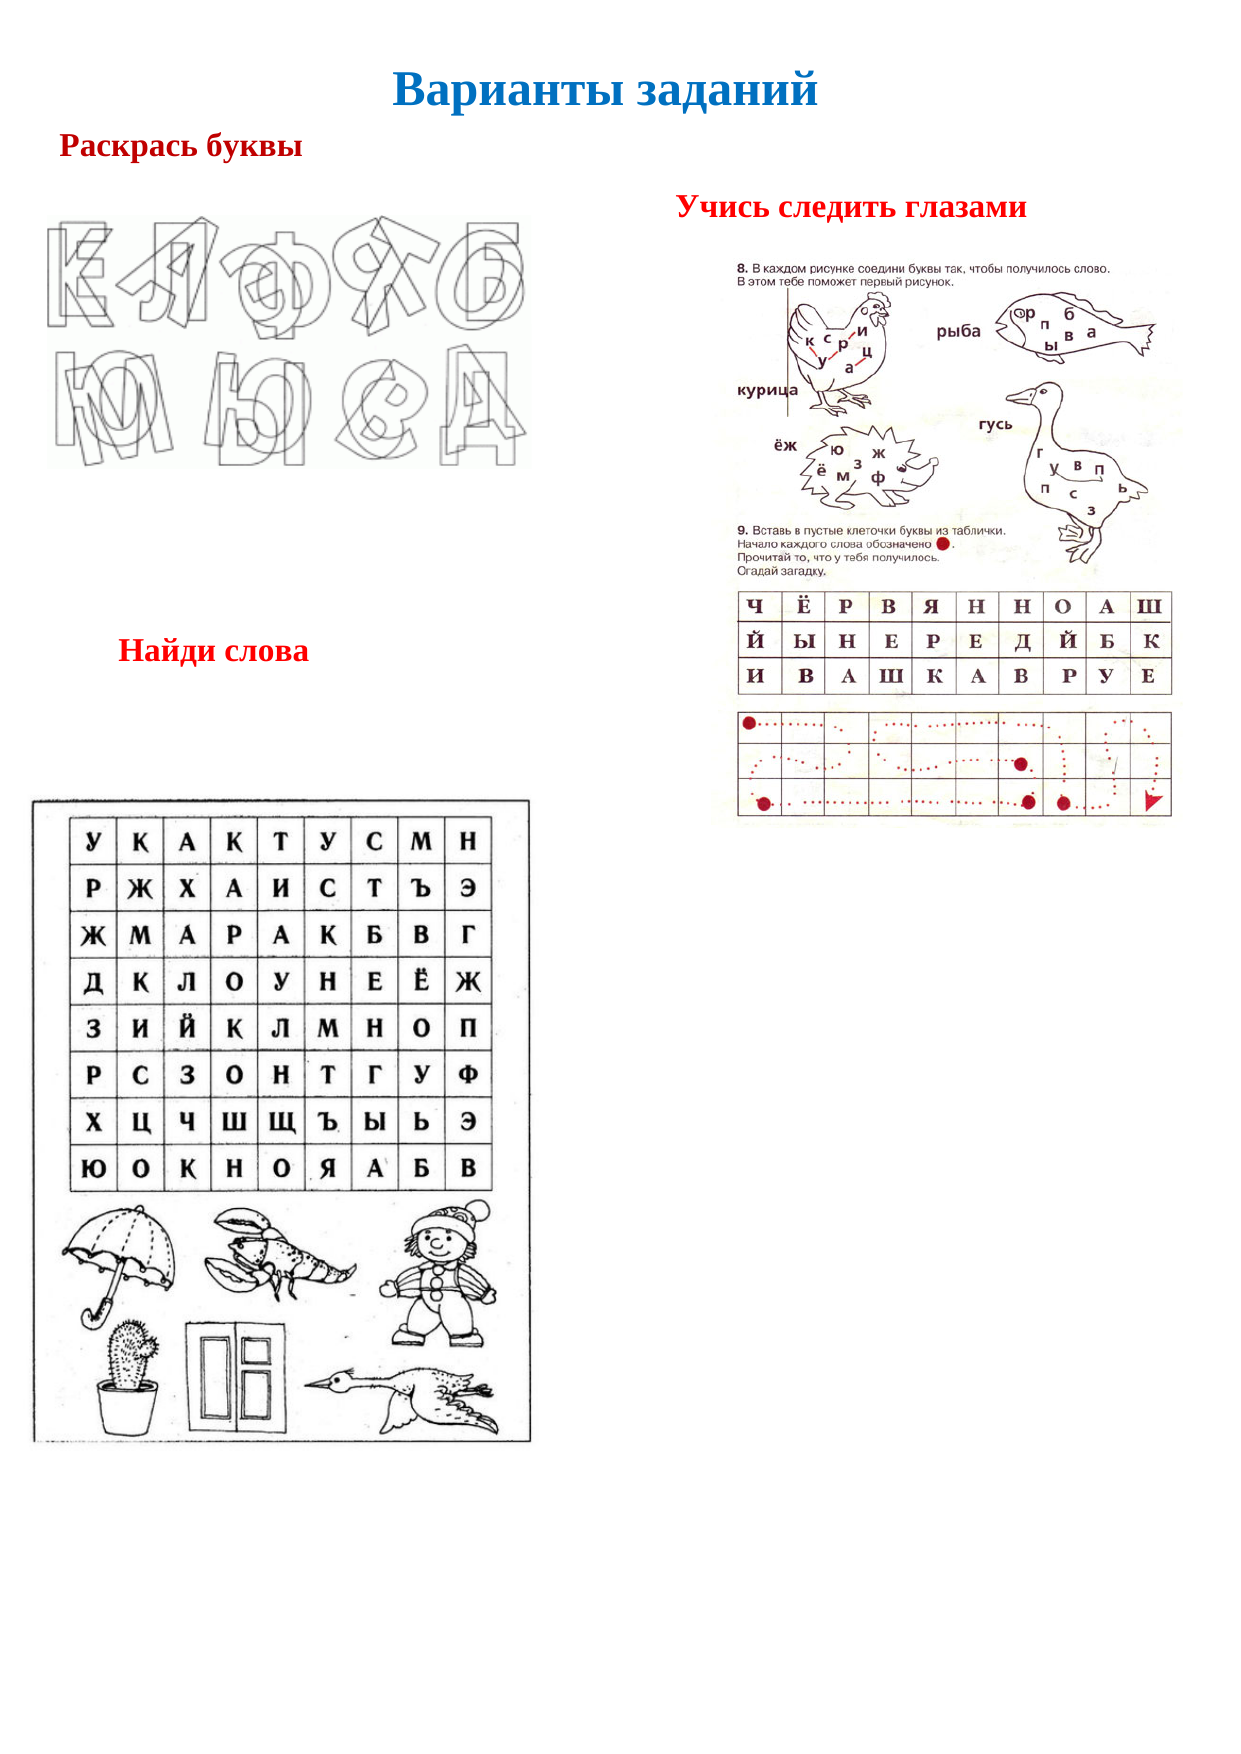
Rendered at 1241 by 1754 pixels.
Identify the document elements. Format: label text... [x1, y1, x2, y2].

text Учись следить глазами [59, 186, 1152, 225]
picture [21, 762, 539, 1452]
text Варианты заданий [59, 59, 1152, 117]
text Найди слова [59, 631, 711, 669]
picture [46, 215, 532, 469]
picture [711, 249, 1183, 828]
text Раскрась буквы [59, 125, 1152, 163]
